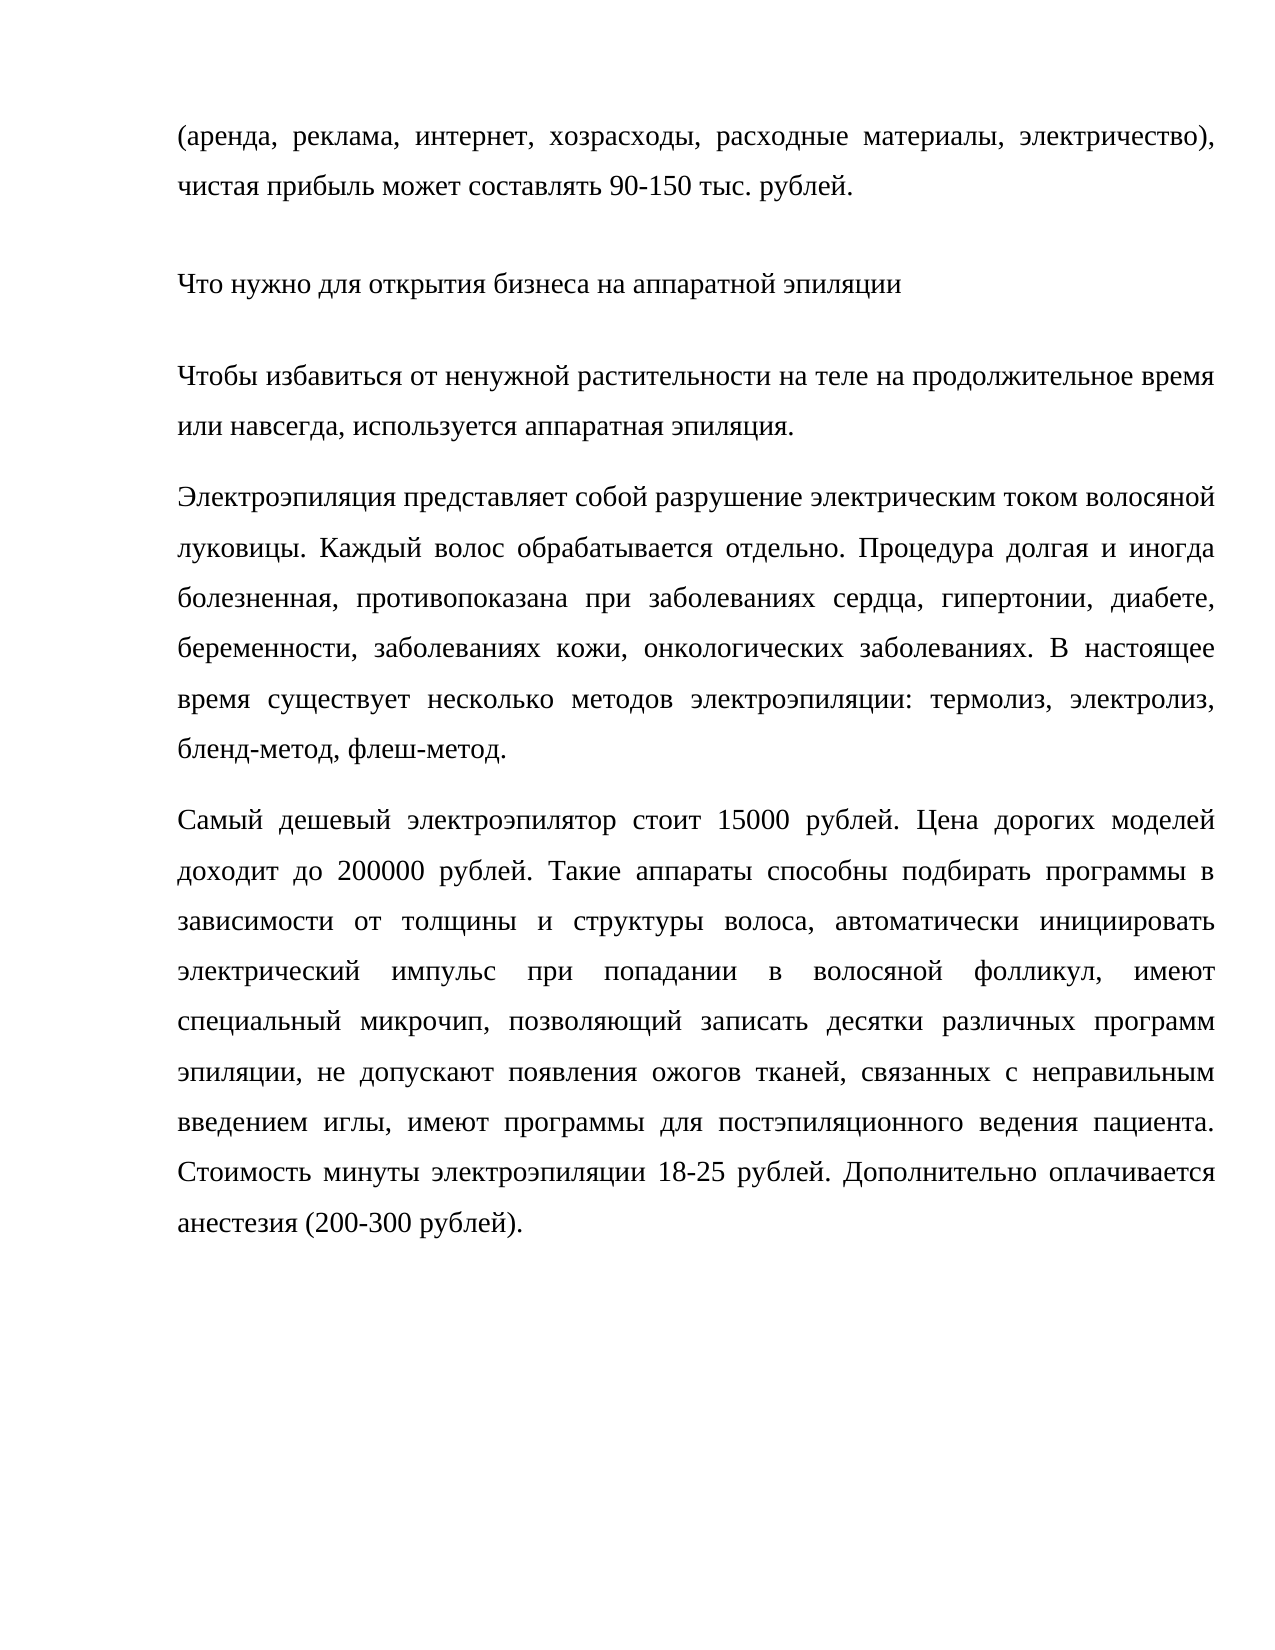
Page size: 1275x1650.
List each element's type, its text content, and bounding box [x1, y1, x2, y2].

text Чтобы избавиться от ненужной растительности на теле на продолжительное время или навсегда, используется аппаратная эпиляция. [177, 358, 1216, 442]
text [177, 118, 1216, 202]
text Электроэпиляция представляет собой разрушение электрическим током волосяной луковицы. Каждый волос обрабатывается отдельно. Процедура долгая и иногда болезненная, противопоказана при заболеваниях сердца, гипертонии, диабете, беременности, заболеваниях кожи, онкологических заболеваниях. В настоящее время существует несколько методов электроэпиляции: термолиз, электролиз, бленд-метод, флеш-метод. [177, 479, 1216, 765]
subtitle Что нужно для открытия бизнеса на аппаратной эпиляции [177, 267, 1216, 300]
text Самый дешевый электроэпилятор стоит 15000 рублей. Цена дорогих моделей доходит до 200000 рублей. Такие аппараты способны подбирать программы в зависимости от толщины и структуры волоса, автоматически инициировать электрический импульс при попадании в волосяной фолликул, имеют специальный микрочип, позволяющий записать десятки различных программ эпиляции, не допускают появления ожогов тканей, связанных с неправильным введением иглы, имеют программы для постэпиляционного ведения пациента. Стоимость минуты электроэпиляции 18-25 рублей. Дополнительно оплачивается анестезия (200-300 рублей). [177, 802, 1216, 1238]
